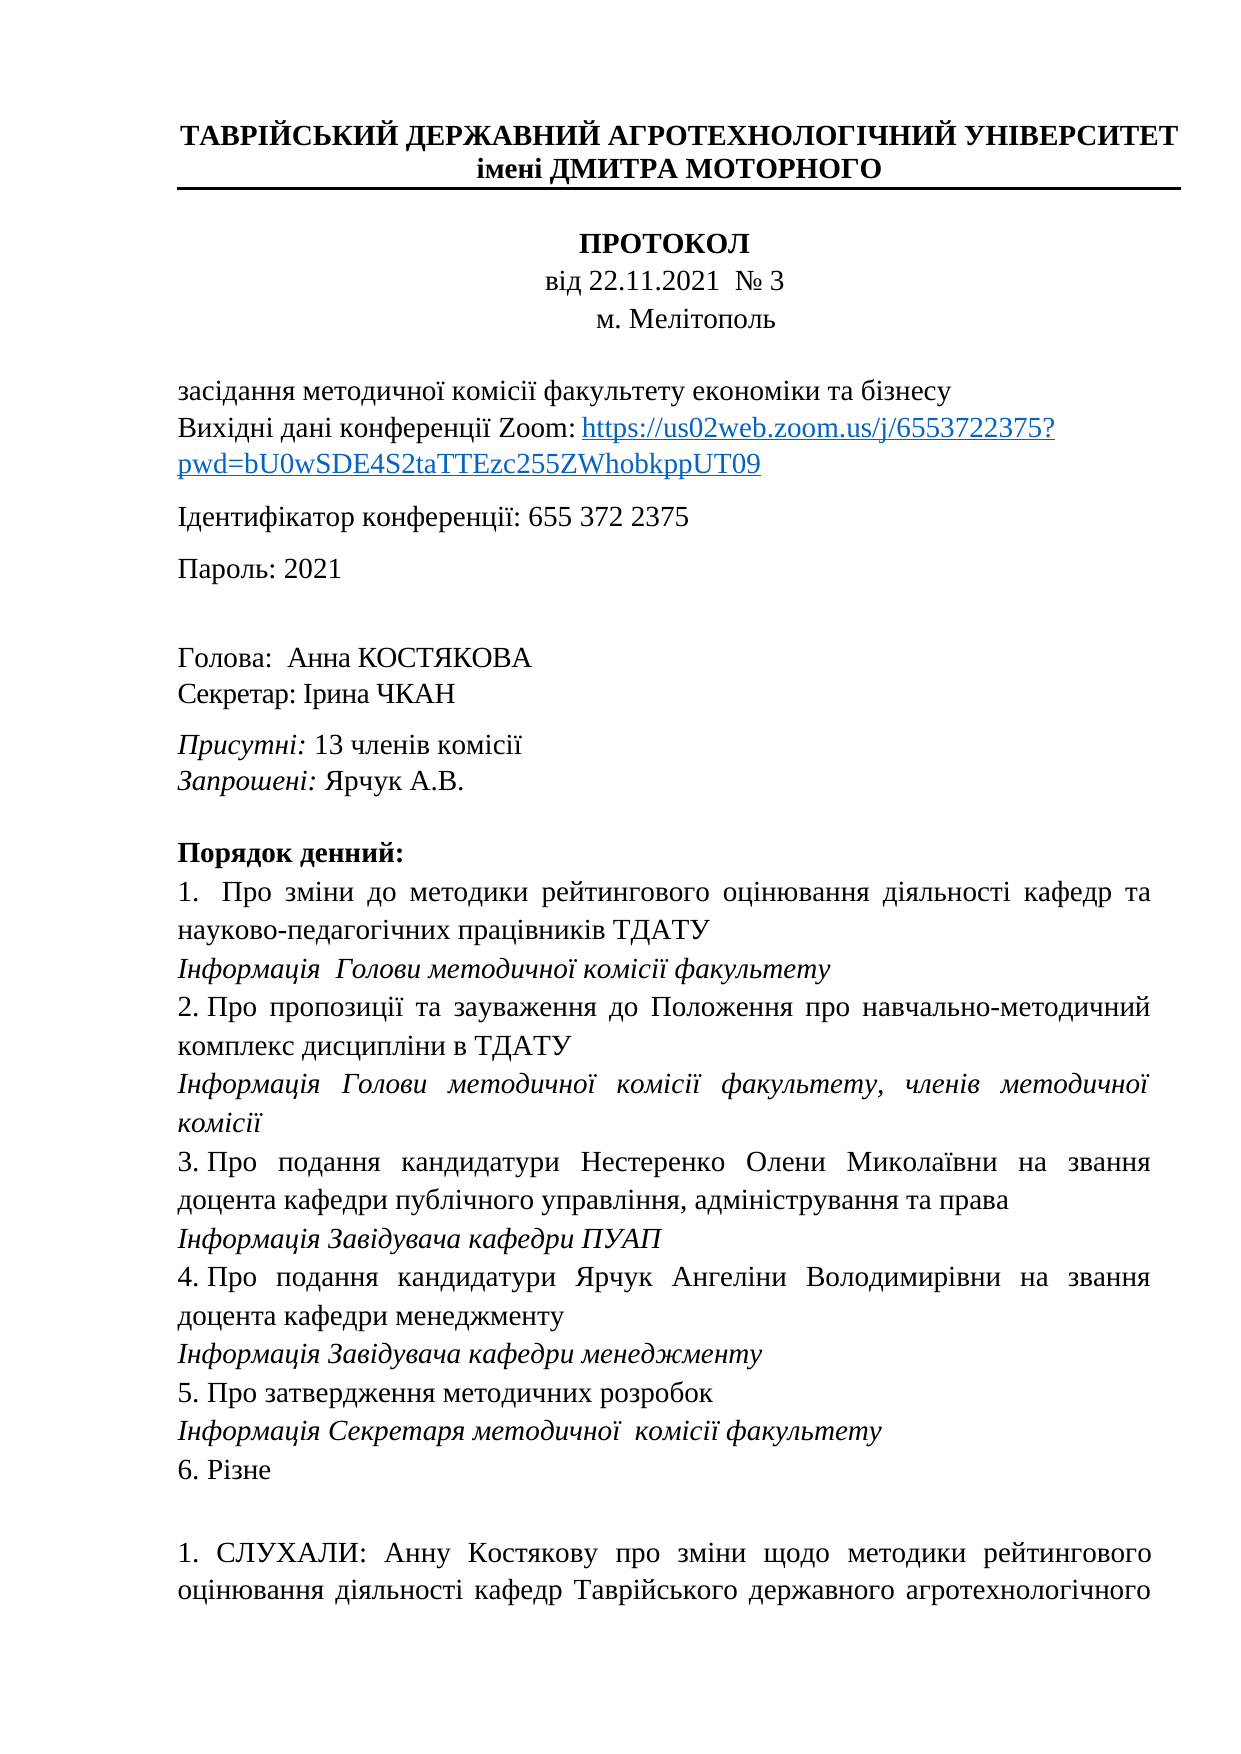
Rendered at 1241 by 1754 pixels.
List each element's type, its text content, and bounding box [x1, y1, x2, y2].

subtitle від 22.11.2021 № 3 [177, 263, 1152, 296]
subtitle Секретар: Ірина ЧКАН [177, 677, 1152, 710]
text Порядок денний: [177, 835, 1152, 869]
text Ідентифікатор конференції: 655 372 2375 [177, 499, 1152, 532]
list Інформація Завідувача кафедри менеджменту [177, 1336, 1152, 1370]
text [177, 1536, 1152, 1605]
list Про подання кандидатури Нестеренко Олени Миколаївни на звання доцента кафедри публічного управління, адміністрування та права [177, 1144, 1152, 1216]
list Різне [177, 1452, 1152, 1486]
subtitle імені ДМИТРА МОТОРНОГО [177, 152, 1181, 187]
text ПРОТОКОЛ [177, 227, 1152, 260]
list Про пропозиції та зауваження до Положення про навчально-методичний комплекс дисципліни в ТДАТУ [177, 989, 1152, 1062]
subtitle ТАВРІЙСЬКИЙ ДЕРЖАВНИЙ АГРОТЕХНОЛОГІЧНИЙ УНІВЕРСИТЕТ [177, 118, 1181, 152]
list Про подання кандидатури Ярчук Ангеліни Володимирівни на звання доцента кафедри менеджменту [177, 1259, 1152, 1331]
text Присутні: 13 членів комісії [177, 727, 1152, 760]
list Інформація Секретаря методичної комісії факультету [177, 1413, 1152, 1447]
list Про зміни до методики рейтингового оцінювання діяльності кафедр та науково-педагогічних працівників ТДАТУ [177, 874, 1152, 946]
text Голова: Анна КОСТЯКОВА [177, 640, 1152, 674]
list Про затвердження методичних розробок [177, 1375, 1152, 1408]
list Інформація Завідувача кафедри ПУАП [177, 1221, 1152, 1254]
list Інформація Голови методичної комісії факультету, членів методичної комісії [177, 1067, 1152, 1139]
text Вихідні дані конференції Zoom: https://us02web.zoom.us/j/6553722375?pwd=bU0wSDE4S2taTTEzc255ZWhobkppUT09 [177, 410, 1152, 479]
list Інформація Голови методичної комісії факультету [177, 951, 1152, 984]
text Пароль: 2021 [177, 551, 1152, 585]
text Запрошені: Ярчук А.В. [177, 763, 1152, 797]
text засідання методичної комісії факультету економіки та бізнесу [177, 373, 1194, 407]
text м. Мелітополь [177, 301, 1194, 335]
